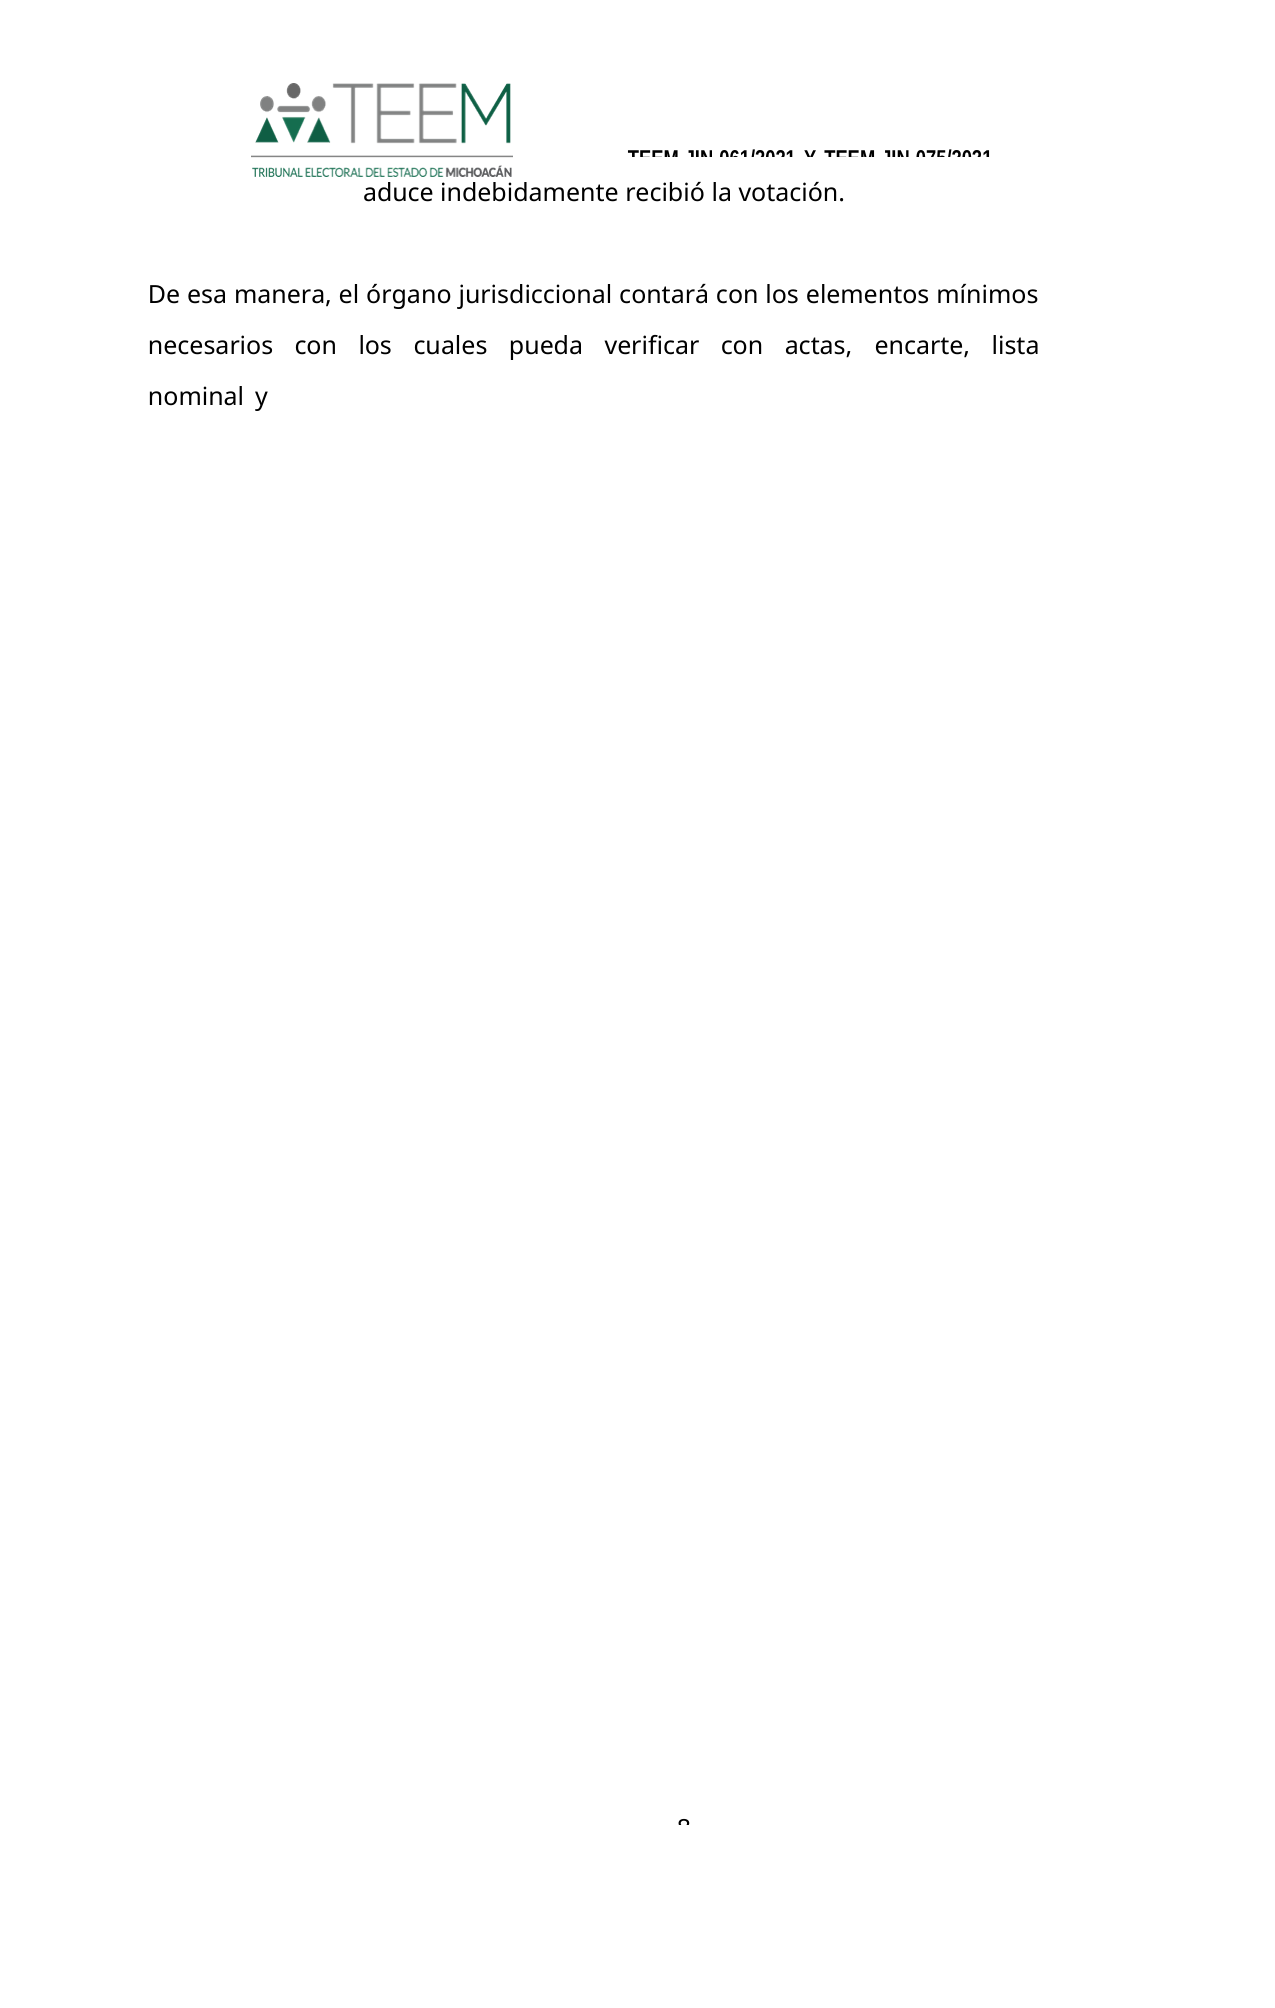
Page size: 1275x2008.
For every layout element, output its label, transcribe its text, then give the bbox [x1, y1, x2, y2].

text De esa manera, el órgano jurisdiccional contará con los elementos mínimos necesarios con los cuales pueda verificar con actas, encarte, lista nominal y [148, 277, 1039, 413]
picture [251, 83, 513, 175]
list Mencionar el nombre completo de la persona que se aduce indebidamente recibió la votación. [185, 175, 1039, 209]
